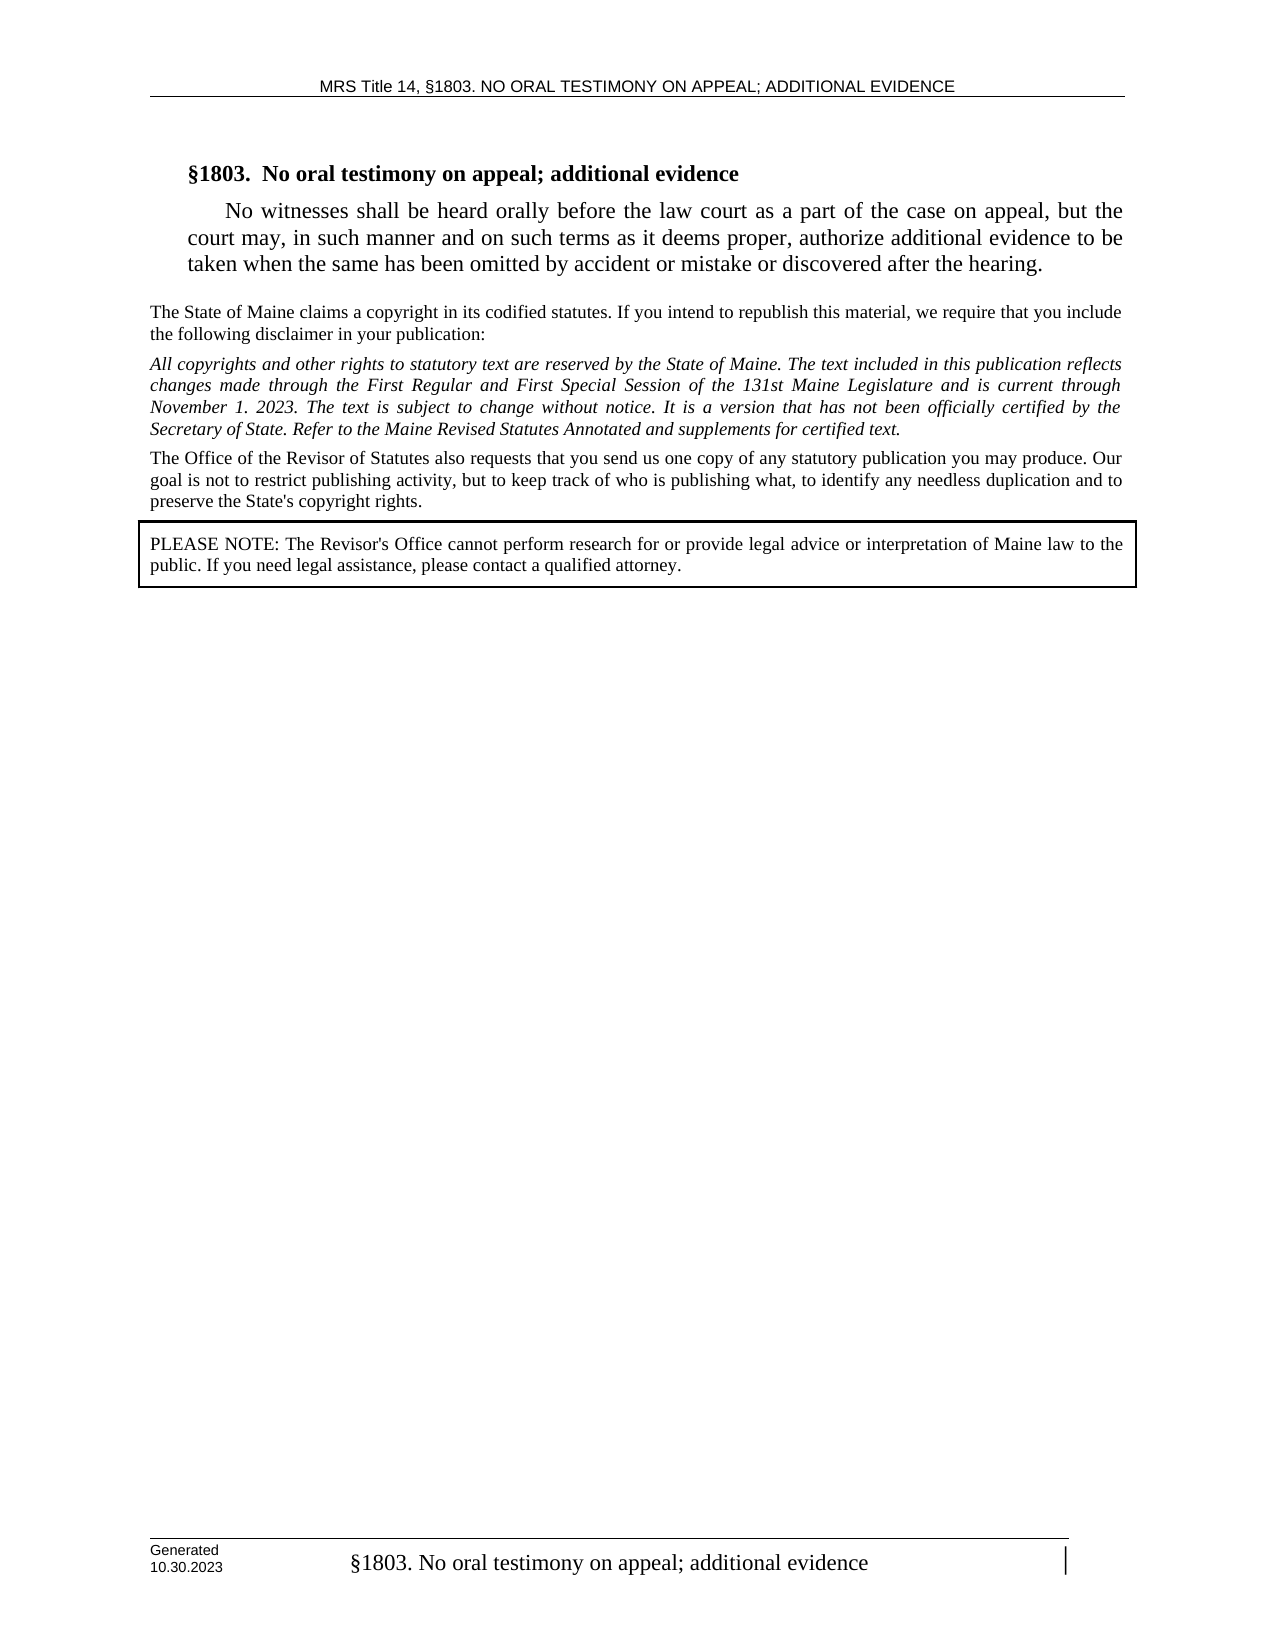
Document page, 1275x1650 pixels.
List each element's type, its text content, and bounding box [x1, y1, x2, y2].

text The State of Maine claims a copyright in its codified statutes. If you intend to republish this material, we require that you include the following disclaimer in your publication: [150, 301, 1125, 344]
text §1803. No oral testimony on appeal; additional evidence [187, 160, 1125, 187]
text The Office of the Revisor of Statutes also requests that you send us one copy of any statutory publication you may produce. Our goal is not to restrict publishing activity, but to keep track of who is publishing what, to identify any needless duplication and to preserve the State's copyright rights. [150, 447, 1125, 512]
text All copyrights and other rights to statutory text are reserved by the State of Maine. The text included in this publication reflects changes made through the First Regular and First Special Session of the 131st Maine Legislature and is current through November 1. 2023 . The text is subject to change without notice. It is a version that has not been officially certified by the Secretary of State. Refer to the Maine Revised Statutes Annotated and supplements for certified text. [150, 353, 1125, 439]
text No witnesses shall be heard orally before the law court as a part of the case on appeal, but the court may, in such manner and on such terms as it deems proper, authorize additional evidence to be taken when the same has been omitted by accident or mistake or discovered after the hearing. [187, 197, 1125, 276]
text PLEASE NOTE: The Revisor's Office cannot perform research for or provide legal advice or interpretation of Maine law to the public. If you need legal assistance, please contact a qualified attorney. [140, 523, 1135, 586]
